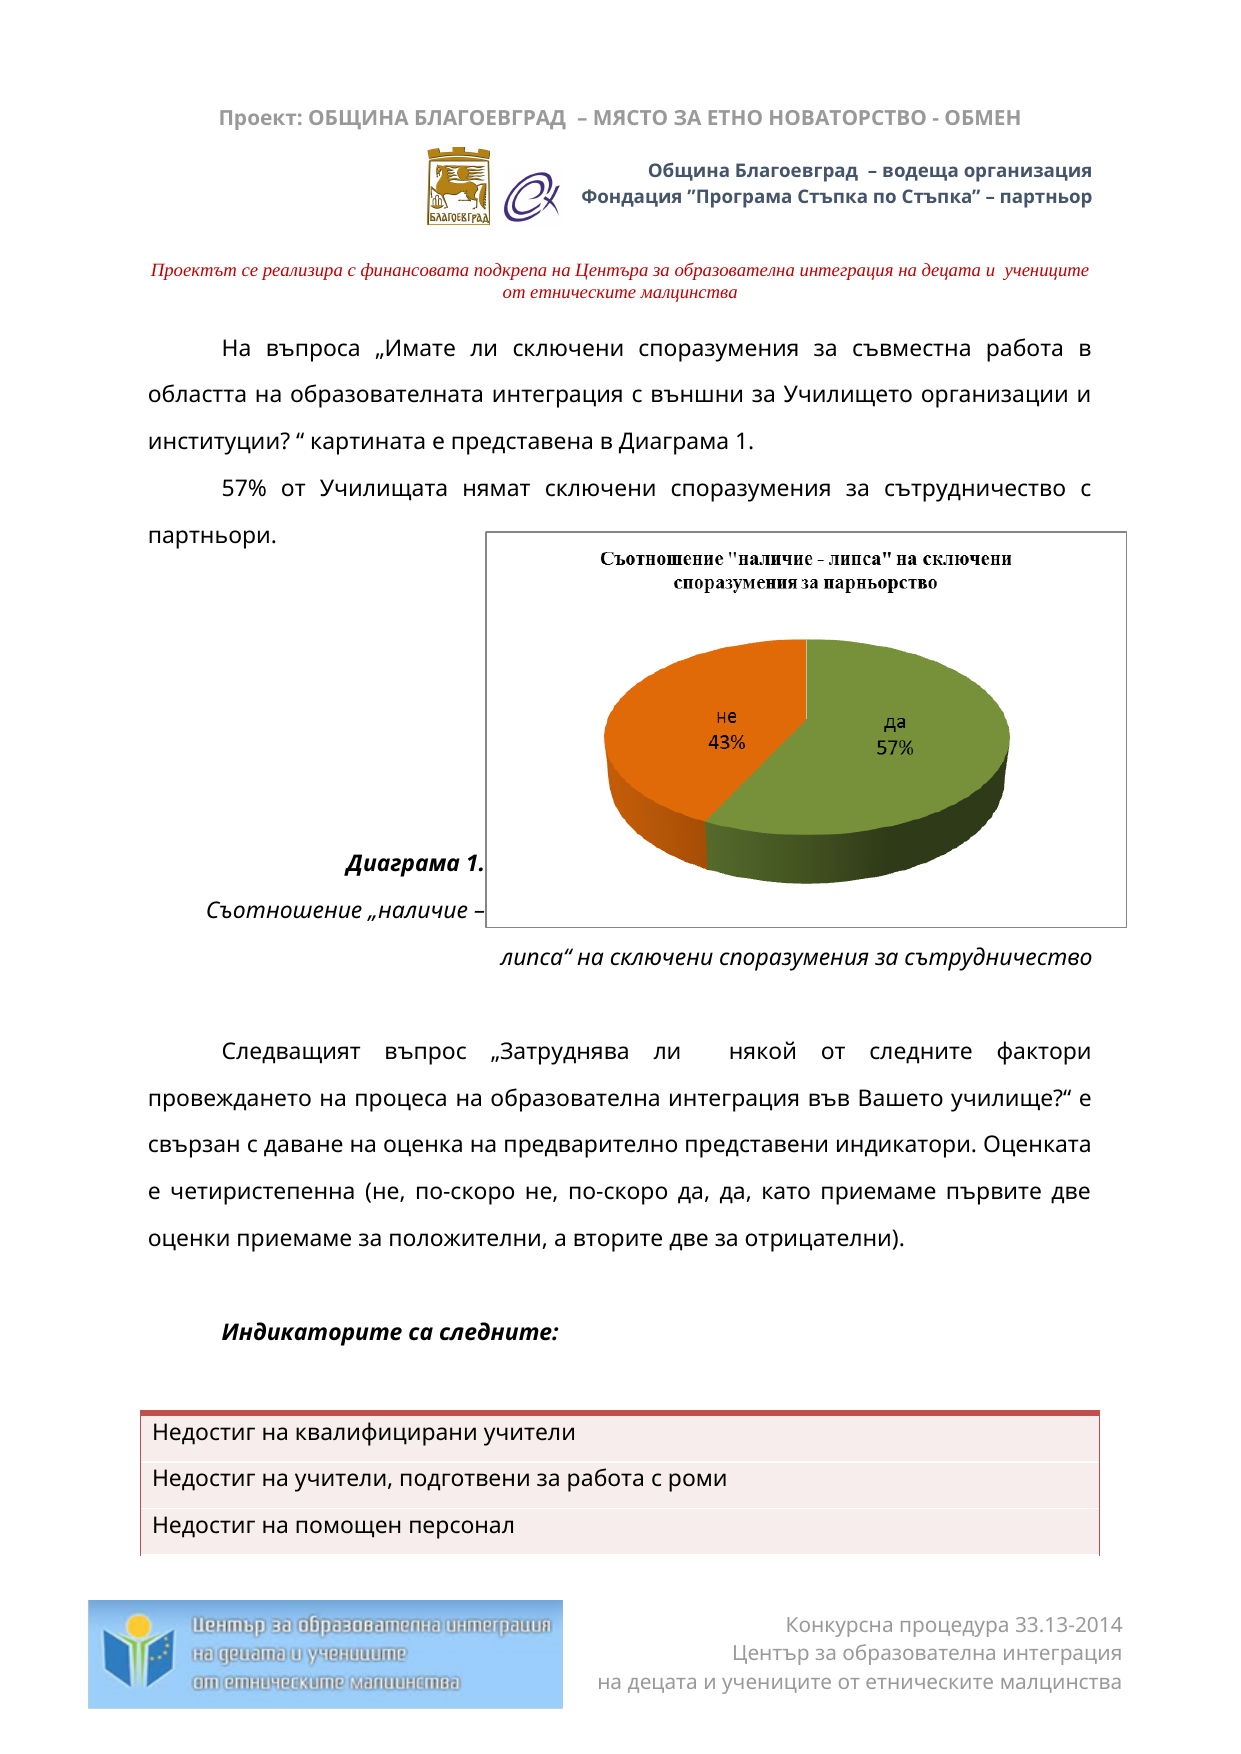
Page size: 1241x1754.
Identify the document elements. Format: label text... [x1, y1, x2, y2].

picture [427, 147, 490, 225]
text 57% от Училищата нямат сключени споразумения за сътрудничество с партньори. [148, 472, 1093, 550]
text Следващият въпрос „Затруднява ли някой от следните фактори провеждането на процеса на образователна интеграция във Вашето училище?“ е свързан с даване на оценка на предварително представени индикатори. Оценката е четиристепенна (не, по-скоро не, по-скоро да, да, като приемаме първите две оценки приемаме за положителни, а вторите две за отрицателни). [148, 1034, 1093, 1253]
table_cell Недостиг на помощен персонал [141, 1509, 1099, 1554]
picture [485, 531, 1127, 928]
text Индикаторите са следните: [148, 1316, 1093, 1347]
text Диаграма 1. Съотношение „наличие – липса“ на сключени споразумения за сътрудничество [148, 847, 1093, 972]
text На въпроса „Имате ли сключени споразумения за съвместна работа в областта на образователната интеграция с външни за Училището организации и институции? “ картината е представена в Диаграма 1. [148, 331, 1093, 456]
table_header Недостиг на квалифицирани учители [141, 1416, 1099, 1461]
table_cell Недостиг на учители, подготвени за работа с роми [141, 1463, 1099, 1508]
picture [87, 1600, 563, 1710]
